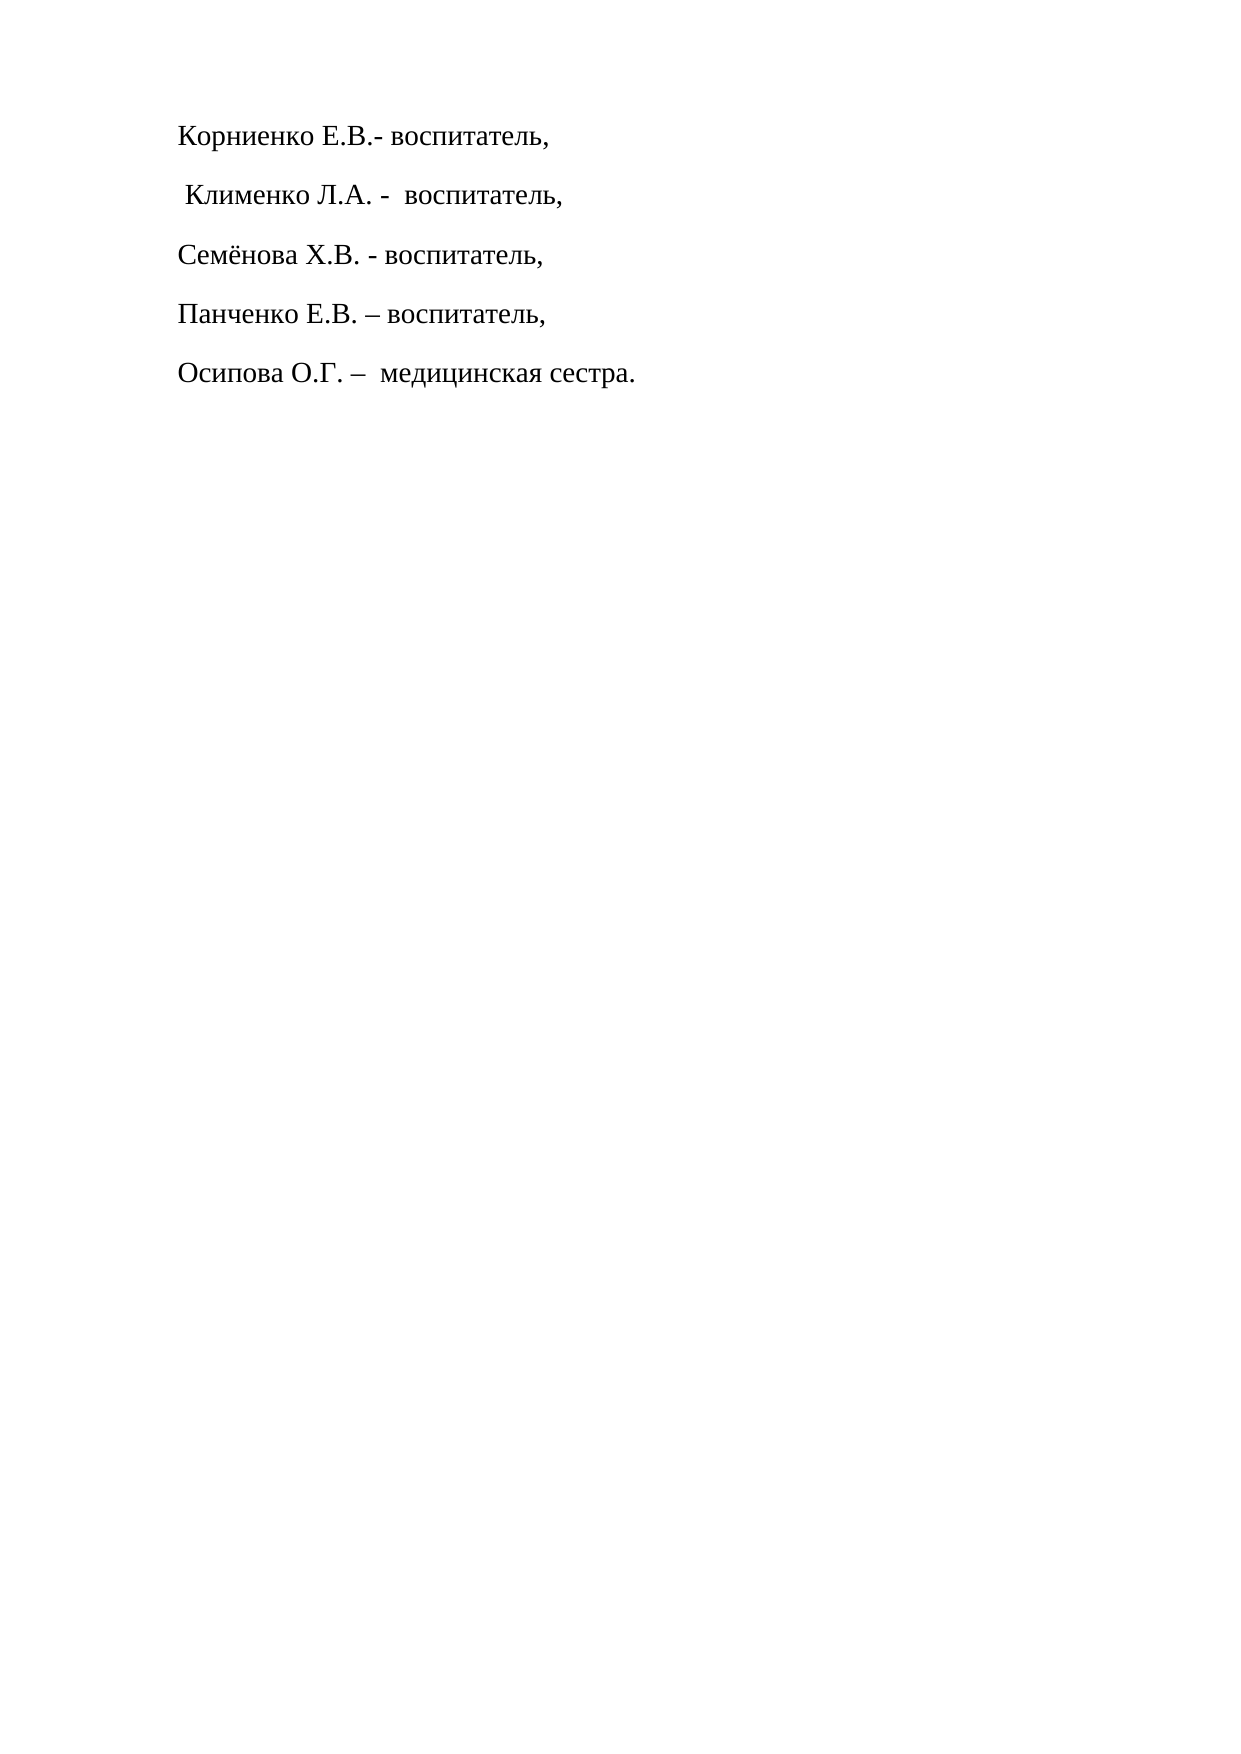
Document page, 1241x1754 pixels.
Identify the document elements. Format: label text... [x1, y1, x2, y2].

text Семёнова Х.В. - воспитатель, [177, 237, 1152, 270]
text Корниенко Е.В.- воспитатель, [177, 118, 1152, 152]
text Панченко Е.В. – воспитатель, [177, 296, 1152, 330]
text Клименко Л.А. - воспитатель, [177, 177, 1152, 211]
text Осипова О.Г. – медицинская сестра. [177, 356, 1152, 389]
